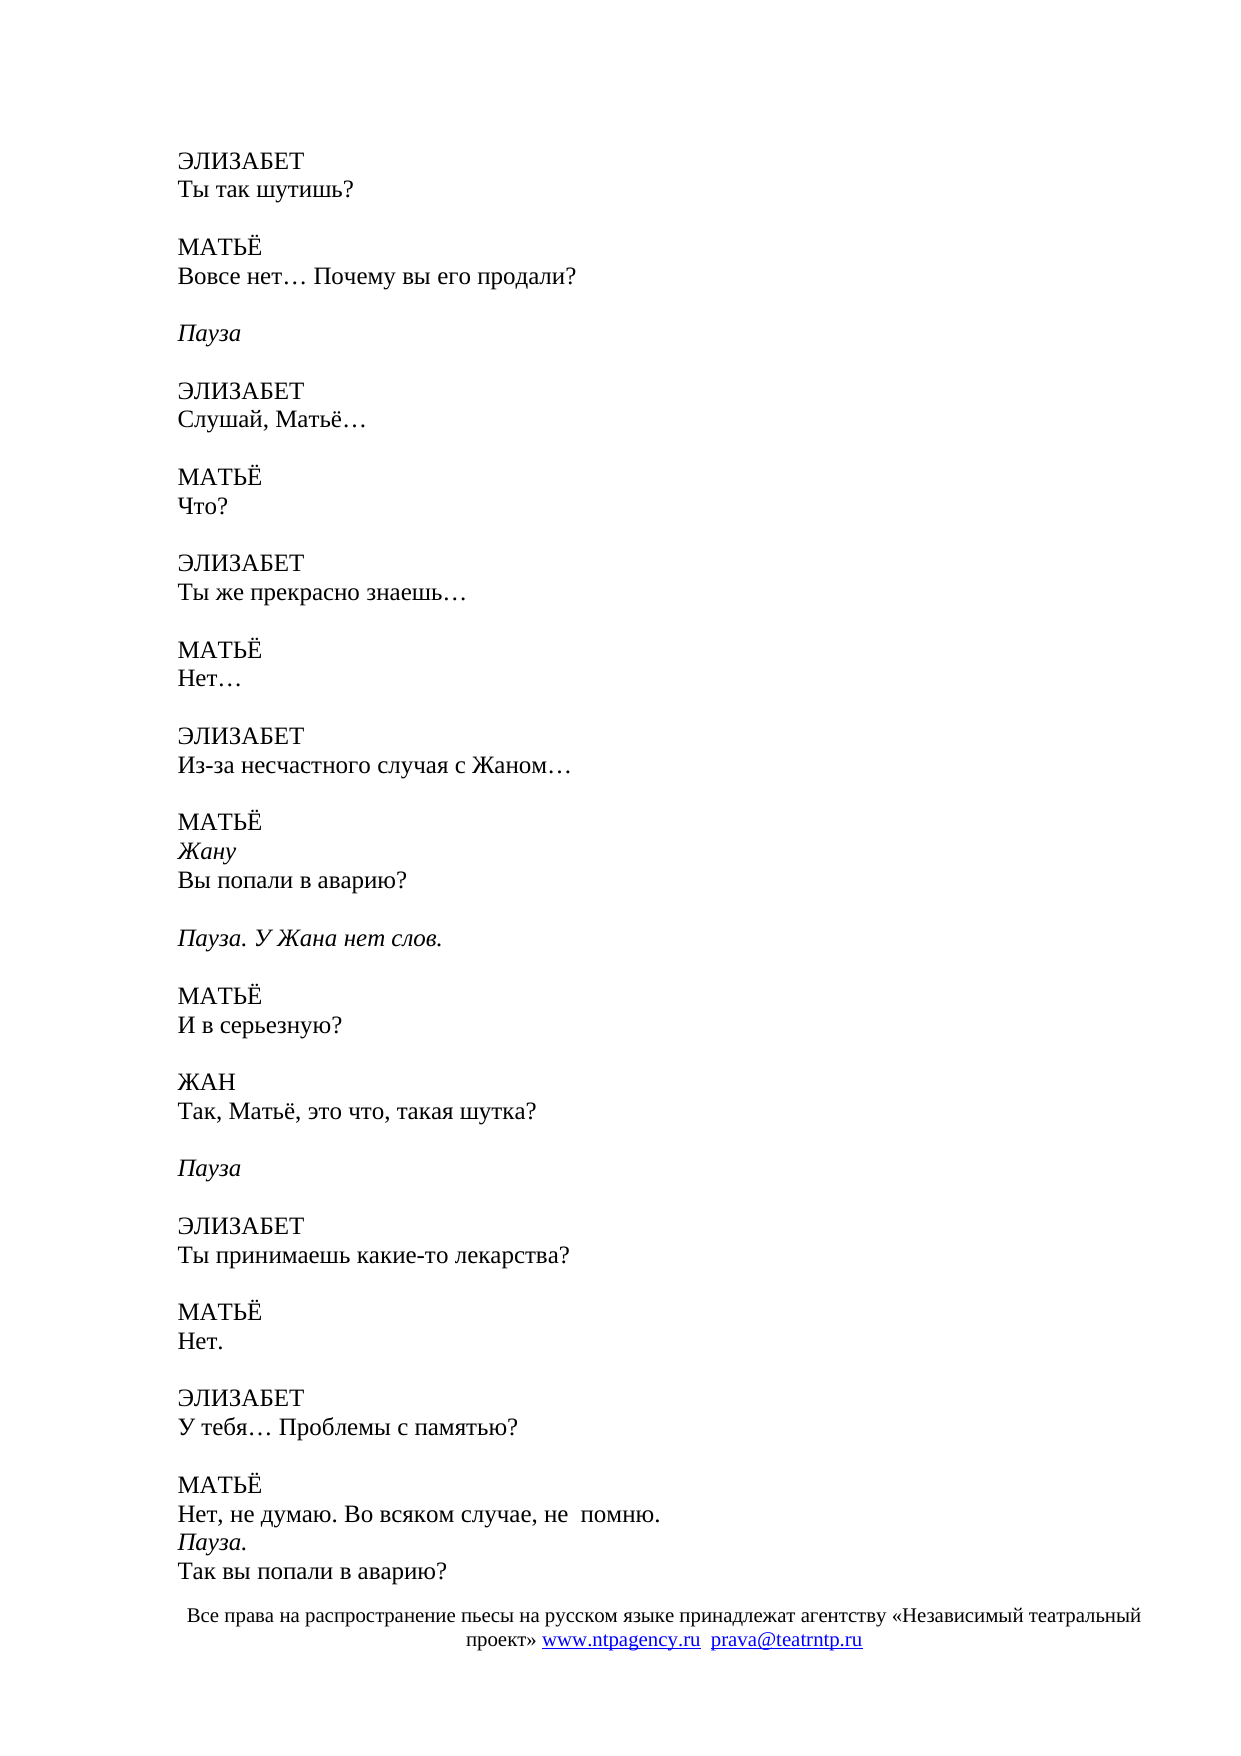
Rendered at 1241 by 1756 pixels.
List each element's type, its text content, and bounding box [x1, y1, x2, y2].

text МАТЬЁ [177, 1297, 1163, 1326]
text Пауза [177, 1153, 1163, 1182]
text ЭЛИЗАБЕТ [177, 376, 1163, 404]
text ЭЛИЗАБЕТ [177, 721, 1163, 750]
text МАТЬЁ [177, 232, 1163, 261]
text Нет, не думаю. Во всяком случае, не помню. [177, 1499, 1163, 1527]
text Пауза. У Жана нет слов. [177, 923, 1163, 952]
text Ты принимаешь какие-то лекарства? [177, 1240, 1163, 1268]
text МАТЬЁ [177, 462, 1163, 491]
text Жану [177, 836, 1163, 865]
text Вовсе нет… Почему вы его продали? [177, 261, 1163, 289]
text Ты же прекрасно знаешь… [177, 577, 1163, 606]
text МАТЬЁ [177, 981, 1163, 1010]
text МАТЬЁ [177, 635, 1163, 663]
text Пауза. [177, 1527, 1163, 1556]
text Пауза [177, 318, 1163, 347]
text ЭЛИЗАБЕТ [177, 1211, 1163, 1240]
text У тебя… Проблемы с памятью? [177, 1412, 1163, 1441]
text Так вы попали в аварию? [177, 1556, 1163, 1585]
text Слушай, Матьё… [177, 404, 1163, 433]
text МАТЬЁ [177, 1470, 1163, 1499]
text МАТЬЁ [177, 807, 1163, 836]
text Вы попали в аварию? [177, 865, 1163, 893]
text Так, Матьё, это что, такая шутка? [177, 1096, 1163, 1125]
text ЭЛИЗАБЕТ [177, 548, 1163, 577]
text И в серьезную? [177, 1010, 1163, 1038]
text Из-за несчастного случая с Жаном… [177, 750, 1163, 778]
text Что? [177, 491, 1163, 520]
text Нет… [177, 663, 1163, 692]
text ЖАН [177, 1067, 1163, 1096]
text Нет. [177, 1326, 1163, 1355]
text Ты так шутишь? [177, 174, 1163, 203]
text ЭЛИЗАБЕТ [177, 146, 1163, 174]
text ЭЛИЗАБЕТ [177, 1383, 1163, 1412]
